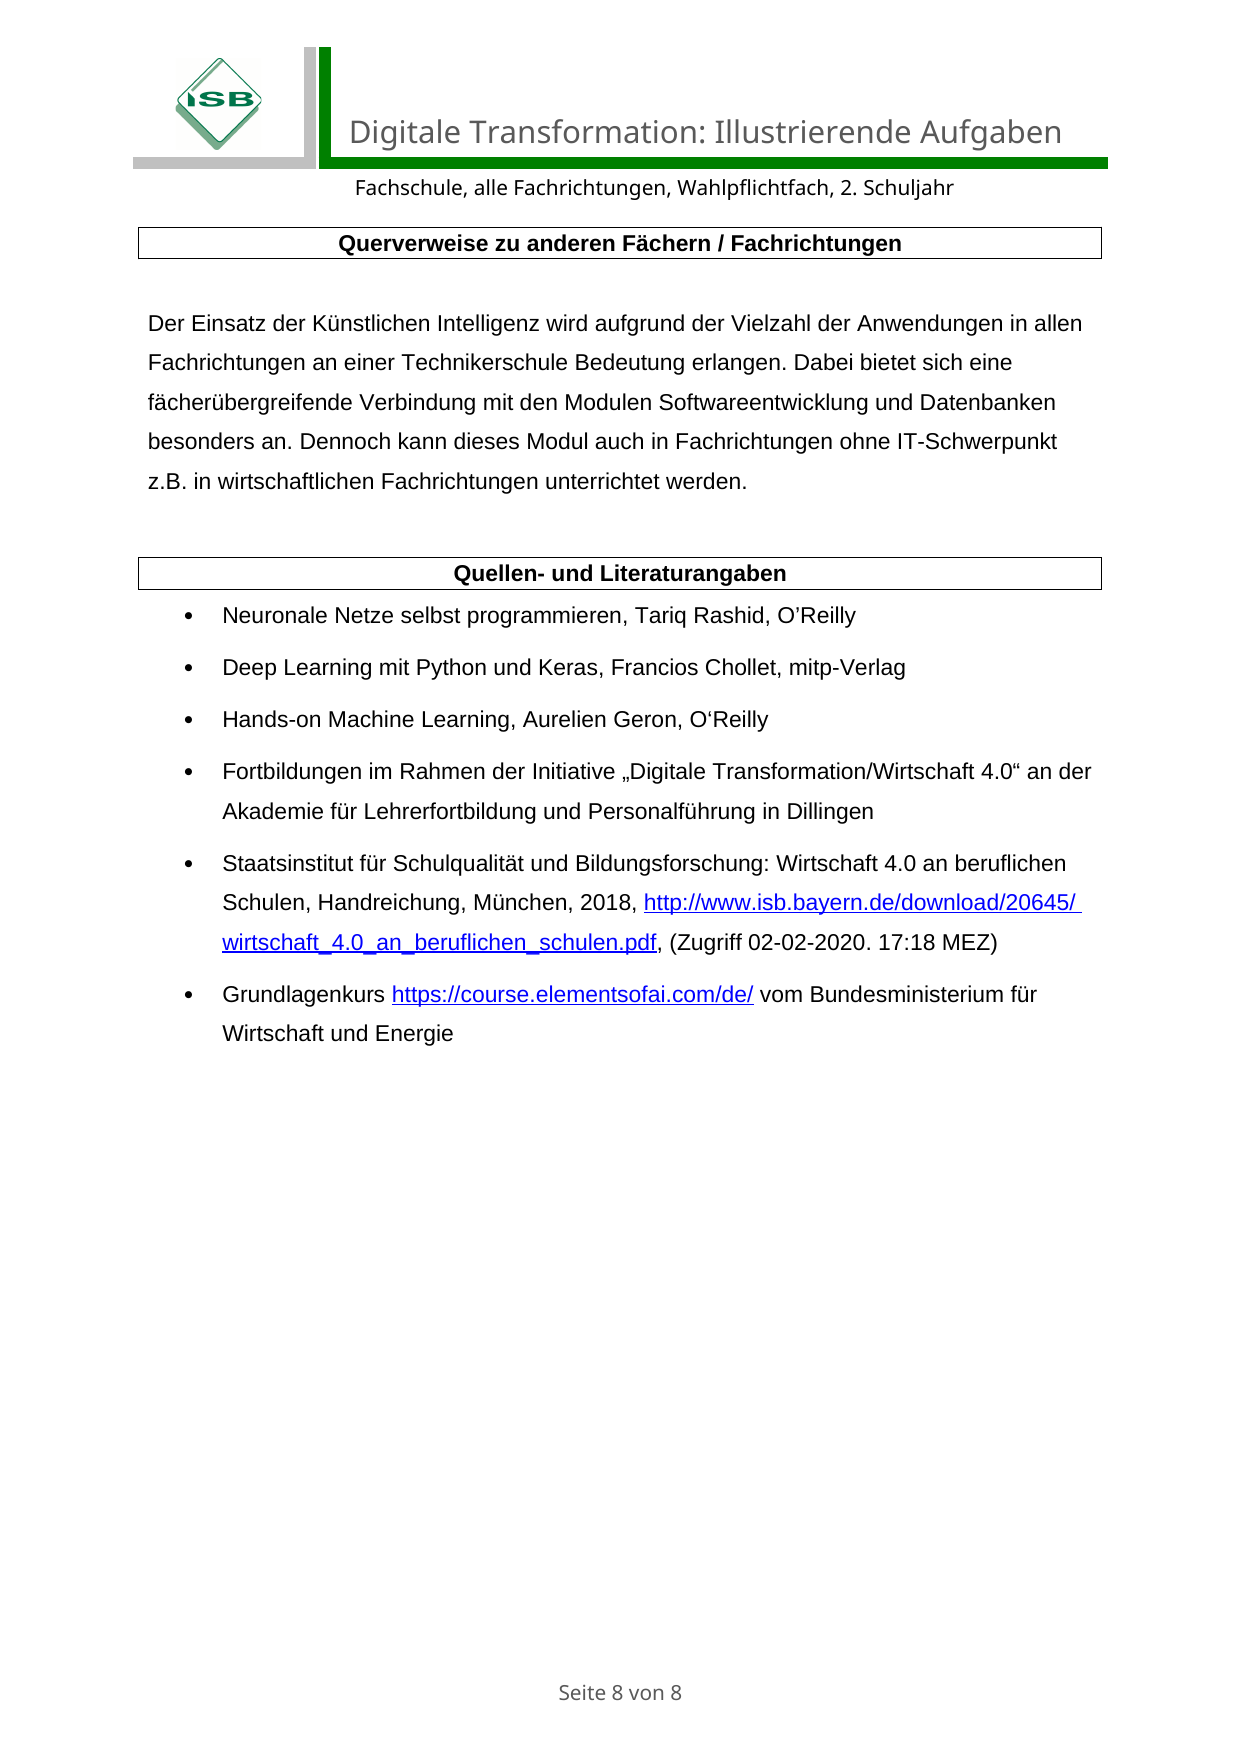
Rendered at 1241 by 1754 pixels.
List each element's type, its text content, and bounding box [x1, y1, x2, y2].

list Fortbildungen im Rahmen der Initiative „Digitale Transformation/Wirtschaft 4.0“ an der Akademie für Lehrerfortbildung und Personalführung in Dillingen [185, 758, 1092, 824]
list Staatsinstitut für Schulqualität und Bildungsforschung: Wirtschaft 4.0 an beruflichen Schulen, Handreichung, München, 2018, http://www.isb.bayern.de/download/20645/ wirtschaft_4.0_an_beruflichen_schulen.pdf, (Zugriff 02-02-2020. 17:18 MEZ) [185, 850, 1092, 955]
subtitle Quellen- und Literaturangaben [139, 558, 1101, 589]
list Grundlagenkurs https://course.elementsofai.com/de/ vom Bundesministerium für Wirtschaft und Energie [185, 981, 1092, 1047]
text Der Einsatz der Künstlichen Intelligenz wird aufgrund der Vielzahl der Anwendungen in allen Fachrichtungen an einer Technikerschule Bedeutung erlangen. Dabei bietet sich eine fächerübergreifende Verbindung mit den Modulen Softwareentwicklung und Datenbanken besonders an. Dennoch kann dieses Modul auch in Fachrichtungen ohne IT-Schwerpunkt z.B. in wirtschaftlichen Fachrichtungen unterrichtet werden. [148, 310, 1092, 494]
picture [175, 58, 262, 150]
list Hands-on Machine Learning, Aurelien Geron, O‘Reilly [185, 706, 1092, 733]
list Neuronale Netze selbst programmieren, Tariq Rashid, O’Reilly [185, 602, 1092, 629]
list Deep Learning mit Python und Keras, Francios Chollet, mitp-Verlag [185, 654, 1092, 681]
text Querverweise zu anderen Fächern / Fachrichtungen [139, 228, 1101, 258]
